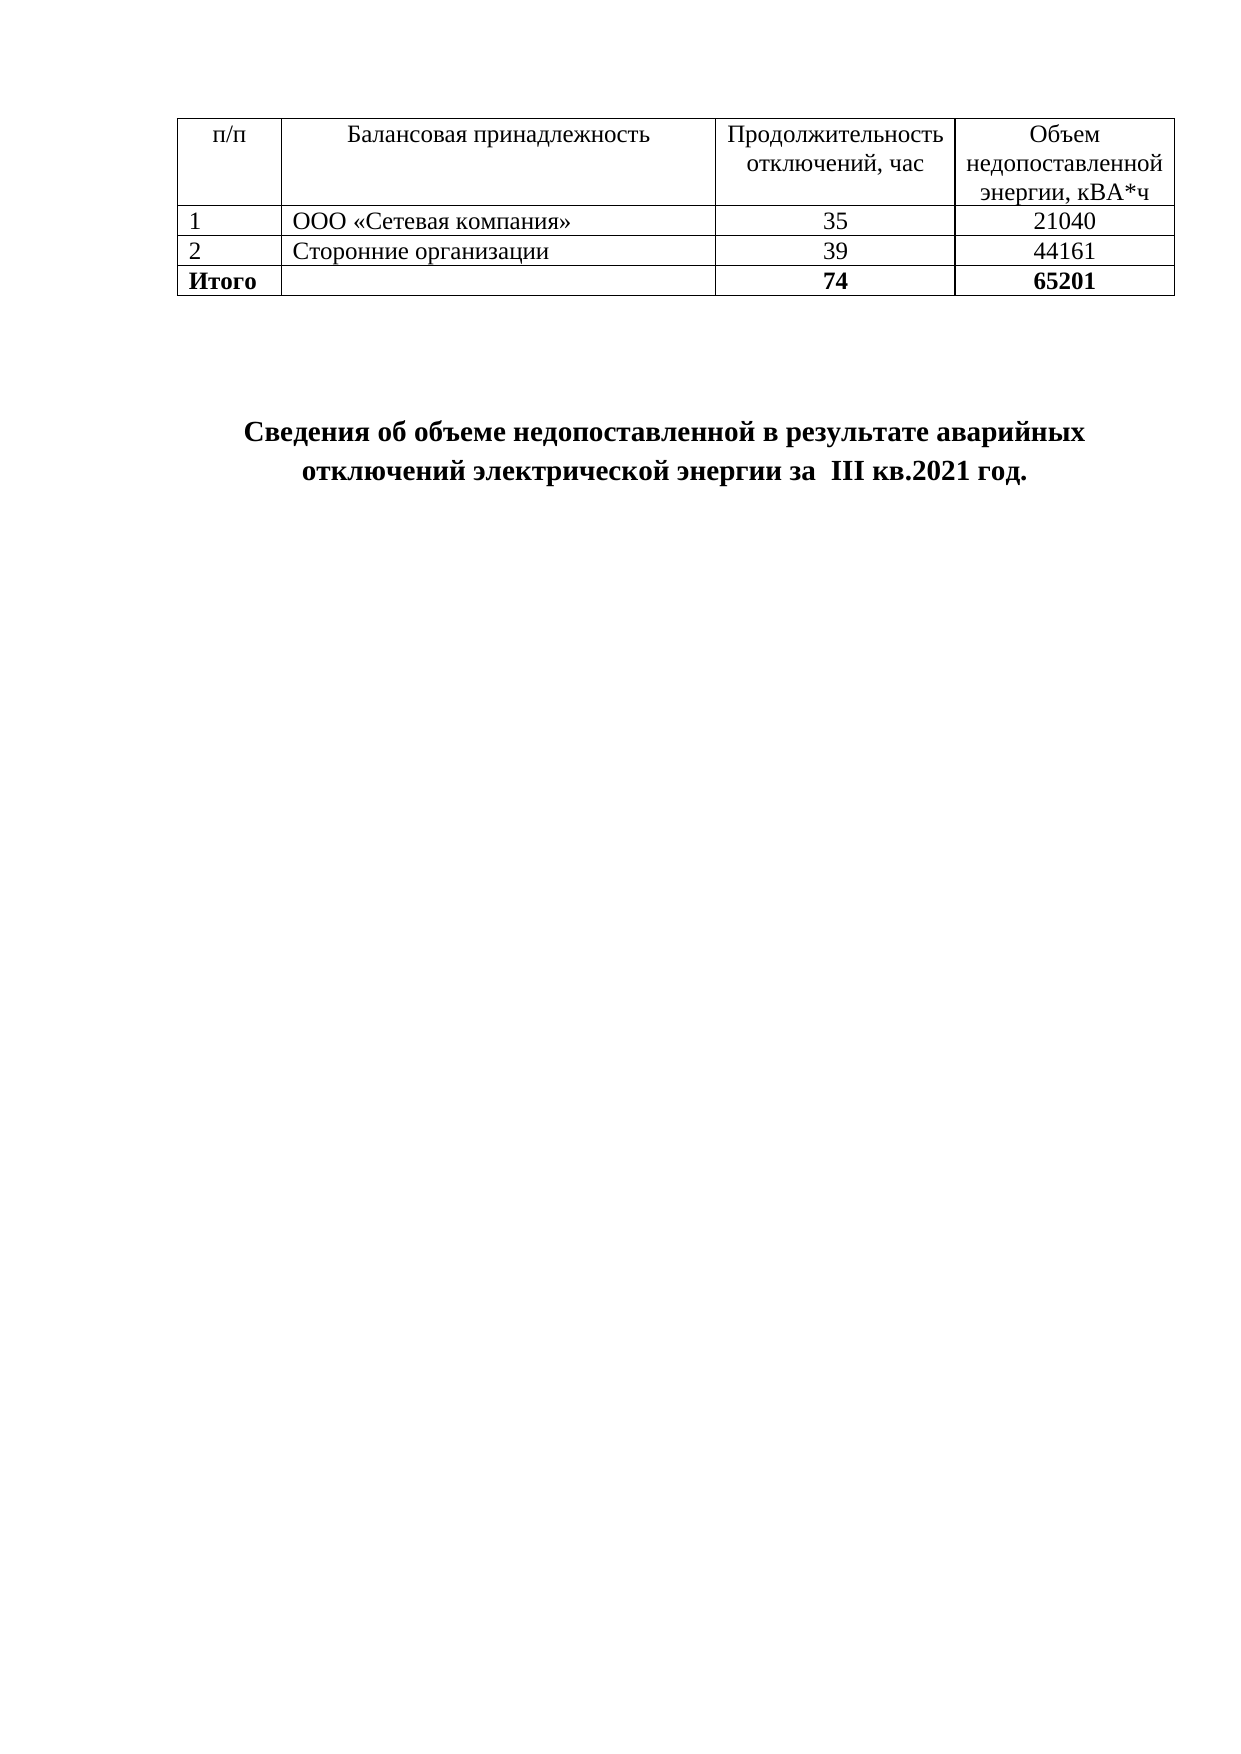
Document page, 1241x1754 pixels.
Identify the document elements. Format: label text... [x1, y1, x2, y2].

text Сведения об объеме недопоставленной в результате аварийных отключений электрической энергии за III кв.2021 год. [177, 414, 1152, 487]
table_cell Сторонние организации [282, 236, 715, 265]
table_cell 1 [178, 206, 281, 235]
table_cell 74 [716, 266, 954, 295]
table_cell [282, 266, 715, 295]
table_header Балансовая принадлежность [282, 119, 715, 205]
table_cell 21040 [956, 206, 1174, 235]
table_cell 2 [178, 236, 281, 265]
table_cell ООО «Сетевая компания» [282, 206, 715, 235]
table_header п/п [178, 119, 281, 205]
table_cell Итого [178, 266, 281, 295]
table_header Продолжительность отключений, час [716, 119, 954, 205]
table_cell 44161 [956, 236, 1174, 265]
table_header Объем недопоставленной энергии, кВА*ч [956, 119, 1174, 205]
table_cell 35 [716, 206, 954, 235]
table_cell 65201 [956, 266, 1174, 295]
table_cell 39 [716, 236, 954, 265]
